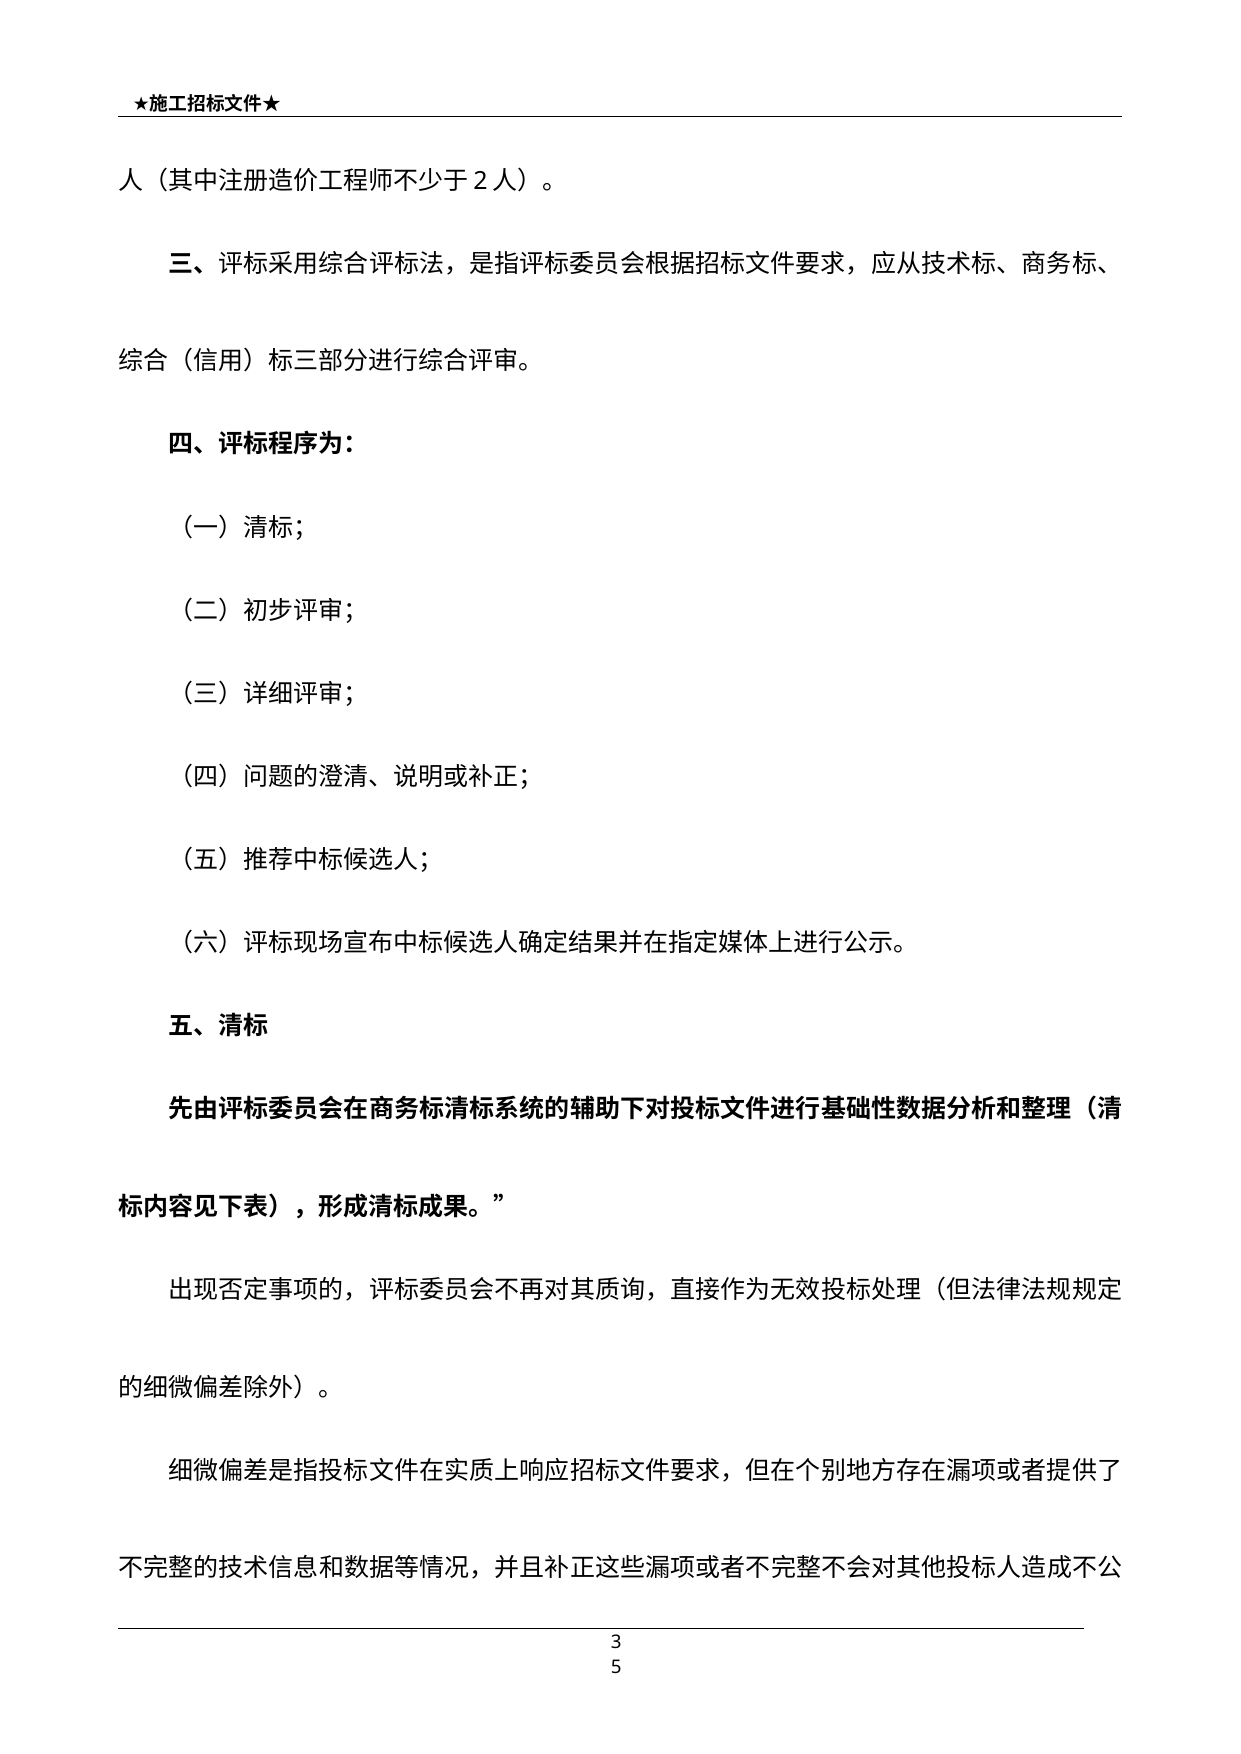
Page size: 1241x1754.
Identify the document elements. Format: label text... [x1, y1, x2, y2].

text （二）初步评审； [118, 576, 1122, 641]
text 五、清标 [118, 991, 1122, 1056]
text 四、评标程序为： [118, 409, 1122, 474]
text （三）详细评审； [118, 659, 1122, 724]
text 先由评标委员会在商务标清标系统的辅助下对投标文件进行基础性数据分析和整理（清标内容见下表），形成清标成果。” [118, 1074, 1122, 1237]
text （六）评标现场宣布中标候选人确定结果并在指定媒体上进行公示。 [118, 908, 1122, 973]
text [118, 146, 1122, 211]
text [118, 1436, 1122, 1598]
text （四）问题的澄清、说明或补正； [118, 742, 1122, 807]
text 三、评标采用综合评标法，是指评标委员会根据招标文件要求，应从技术标、商务标、综合（信用）标三部分进行综合评审。 [118, 229, 1122, 391]
text （一）清标； [118, 493, 1122, 558]
text （五）推荐中标候选人； [118, 825, 1122, 890]
text 出现否定事项的，评标委员会不再对其质询，直接作为无效投标处理（但法律法规规定的细微偏差除外）。 [118, 1255, 1122, 1418]
